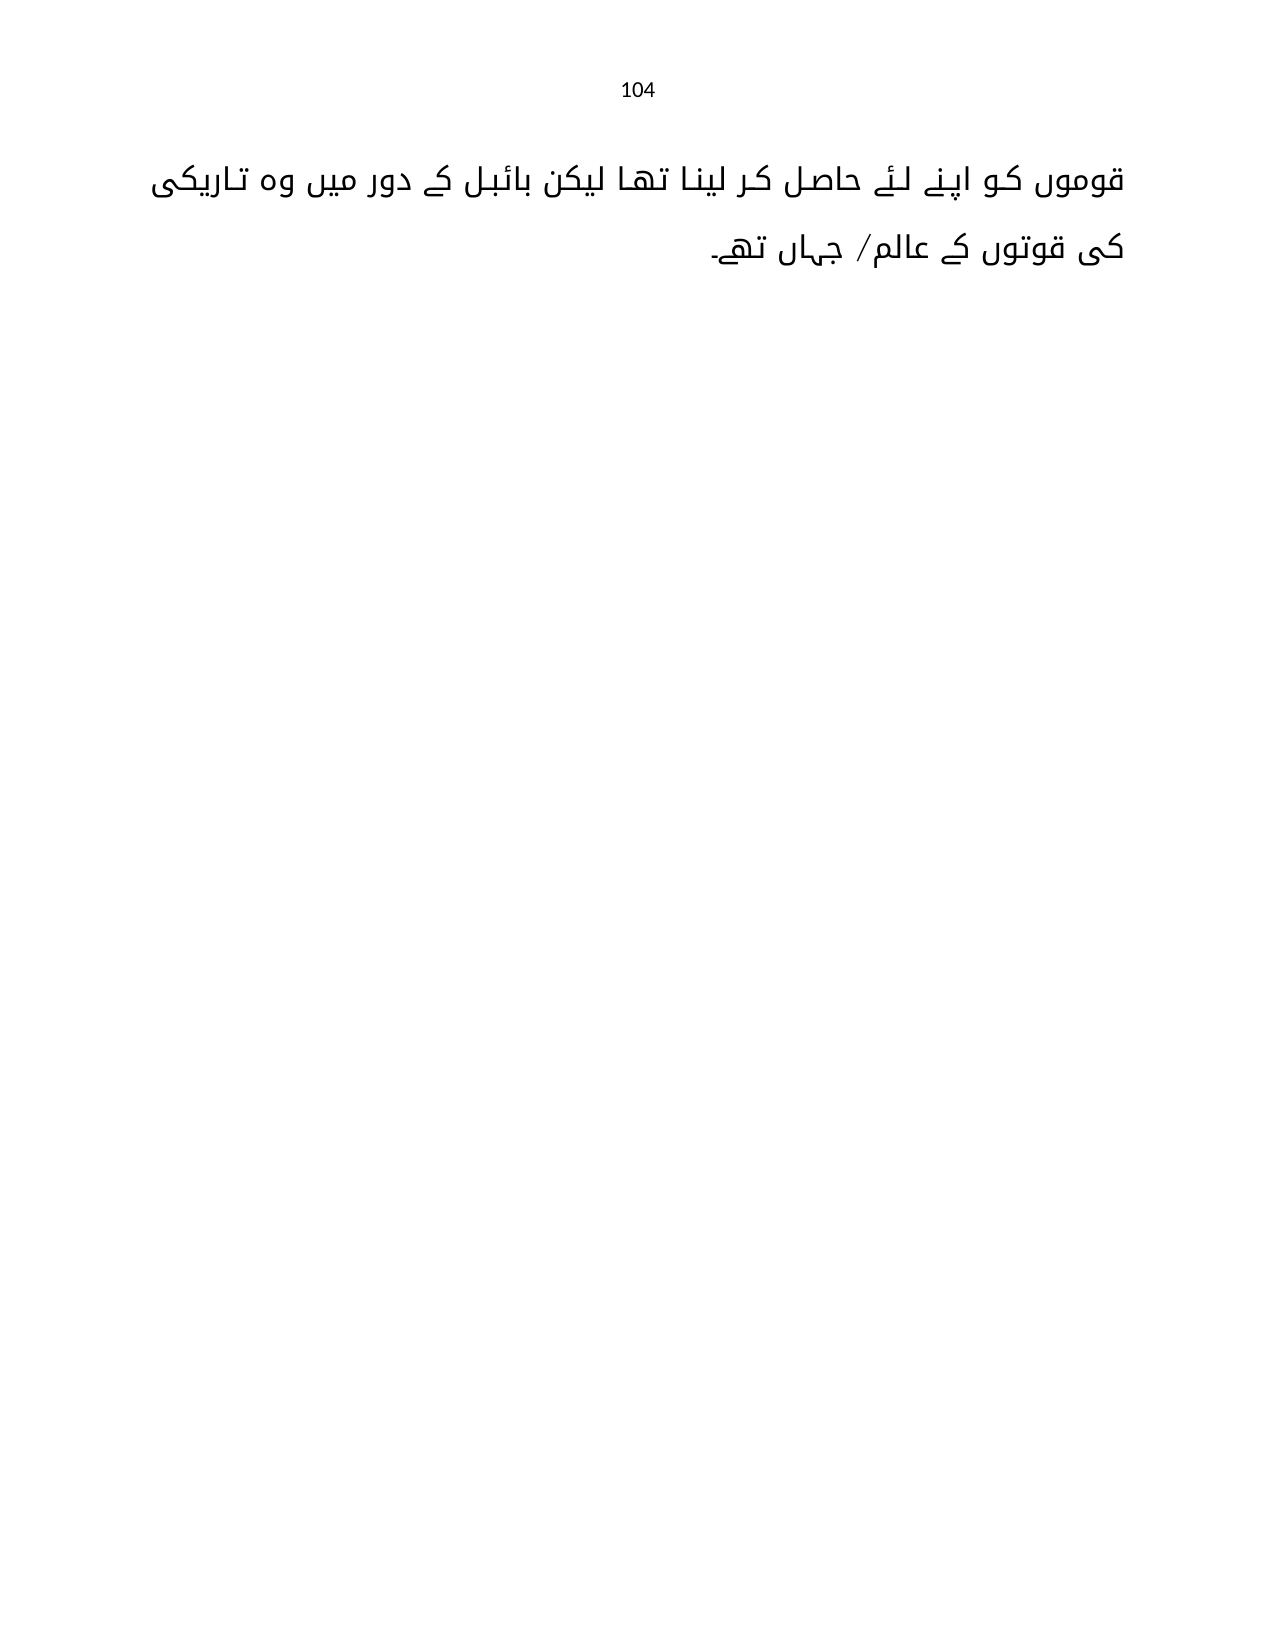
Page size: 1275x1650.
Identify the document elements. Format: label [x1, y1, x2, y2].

text [150, 150, 1125, 277]
